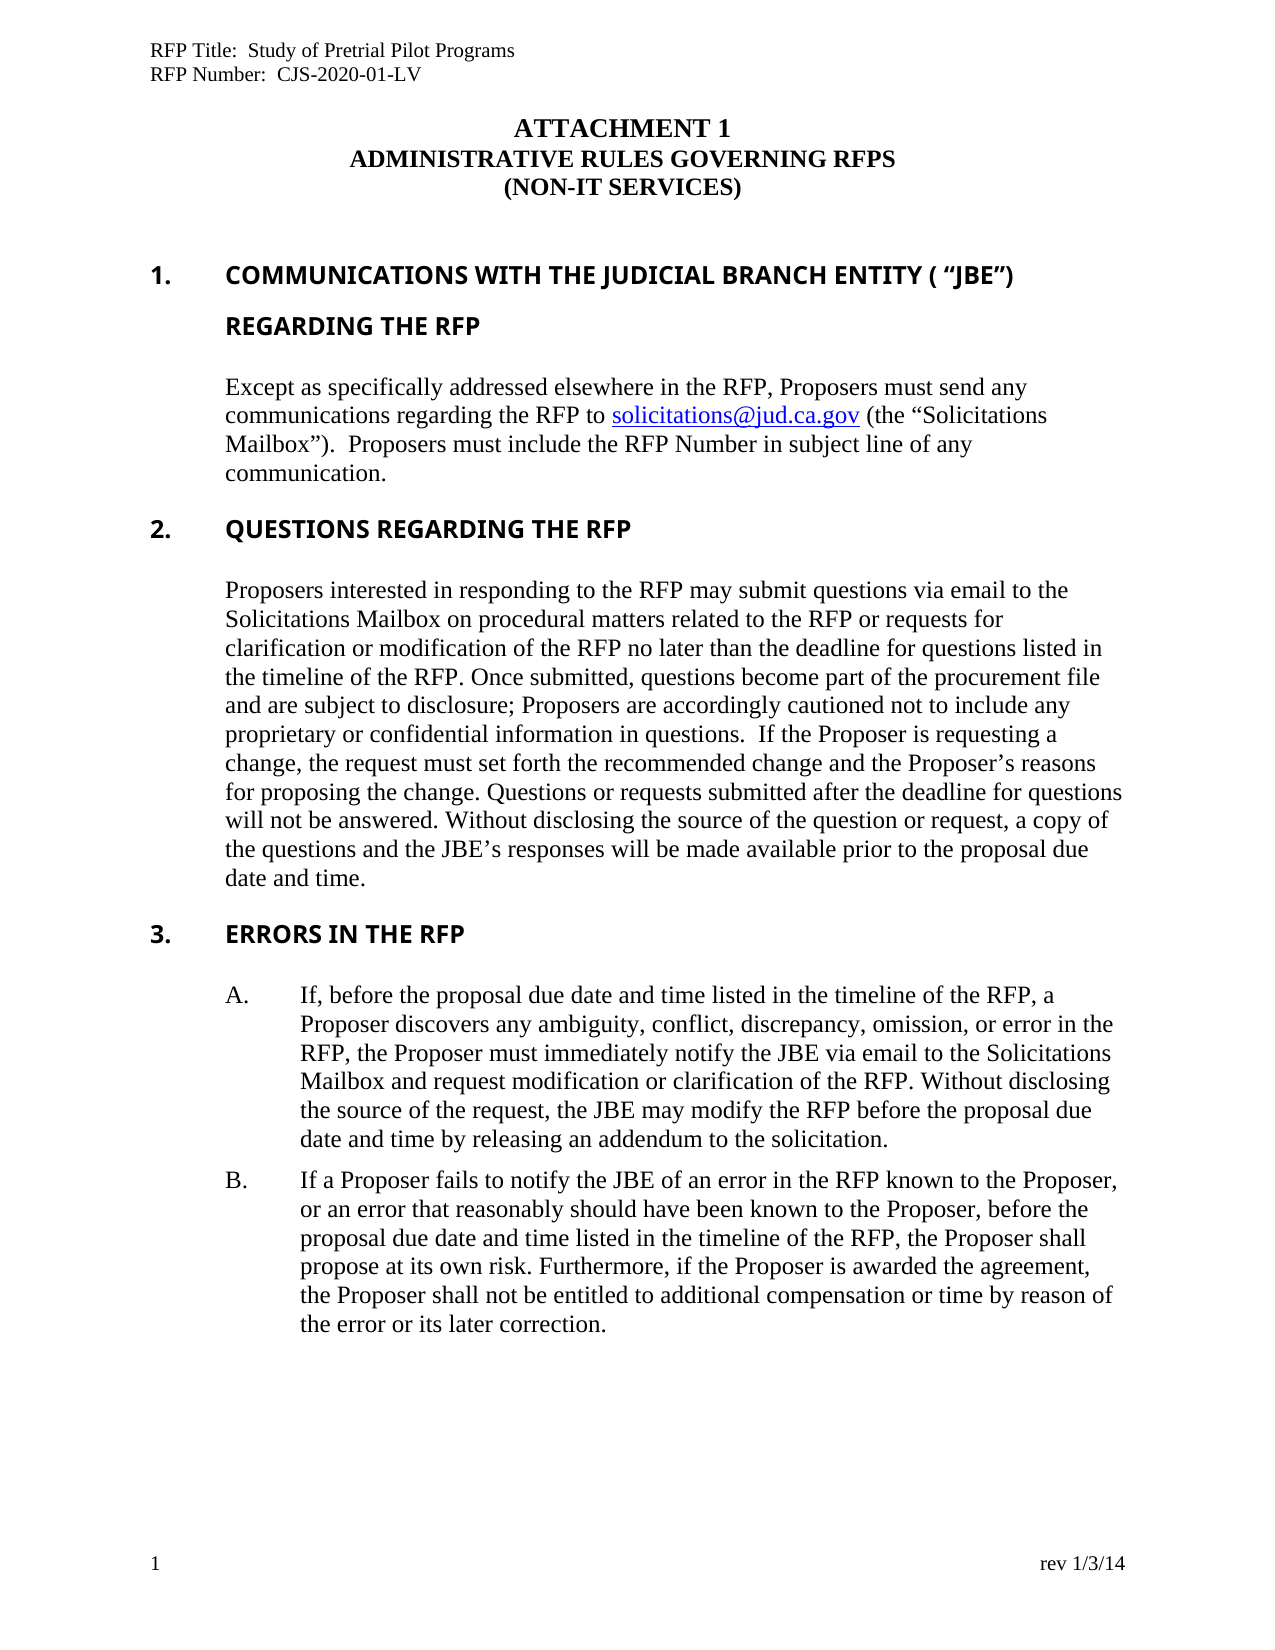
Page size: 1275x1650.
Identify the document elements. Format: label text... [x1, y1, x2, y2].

list ERRORS IN THE RFP [150, 917, 1125, 951]
subtitle ATTACHMENT 1 [150, 112, 1095, 144]
subtitle Administrative Rules Governing RFPS [150, 144, 1095, 172]
list A. If, before the proposal due date and time listed in the timeline of the RFP, a Proposer discovers any ambiguity, conflict, discrepancy, omission, or error in the RFP, the Proposer must immediately notify the JBE via email to the Solicitations Mailbox and request modification or clarification of the RFP. Without disclosing the source of the request, the JBE may modify the RFP before the proposal due date and time by releasing an addendum to the solicitation. [225, 980, 1125, 1153]
list QUESTIONS REGARDING THE RFP [150, 512, 1125, 546]
subtitle (Non-IT SERVICES) [150, 172, 1095, 201]
list COMMUNICATIONS WITH THE JUDICIAL BRANCH ENTITY ( “JBE”) REGARDING THE RFP [150, 257, 1125, 342]
list Except as specifically addressed elsewhere in the RFP, Proposers must send any communications regarding the RFP to solicitations@jud.ca.gov (the “Solicitations Mailbox”). Proposers must include the RFP Number in subject line of any communication. [225, 372, 1125, 487]
list B. If a Proposer fails to notify the JBE of an error in the RFP known to the Proposer, or an error that reasonably should have been known to the Proposer, before the proposal due date and time listed in the timeline of the RFP, the Proposer shall propose at its own risk. Furthermore, if the Proposer is awarded the agreement, the Proposer shall not be entitled to additional compensation or time by reason of the error or its later correction. [225, 1165, 1125, 1338]
list Proposers interested in responding to the RFP may submit questions via email to the Solicitations Mailbox on procedural matters related to the RFP or requests for clarification or modification of the RFP no later than the deadline for questions listed in the timeline of the RFP. Once submitted, questions become part of the procurement file and are subject to disclosure; Proposers are accordingly cautioned not to include any proprietary or confidential information in questions. If the Proposer is requesting a change, the request must set forth the recommended change and the Proposer’s reasons for proposing the change. Questions or requests submitted after the deadline for questions will not be answered. Without disclosing the source of the question or request, a copy of the questions and the JBE’s responses will be made available prior to the proposal due date and time. [225, 575, 1125, 892]
